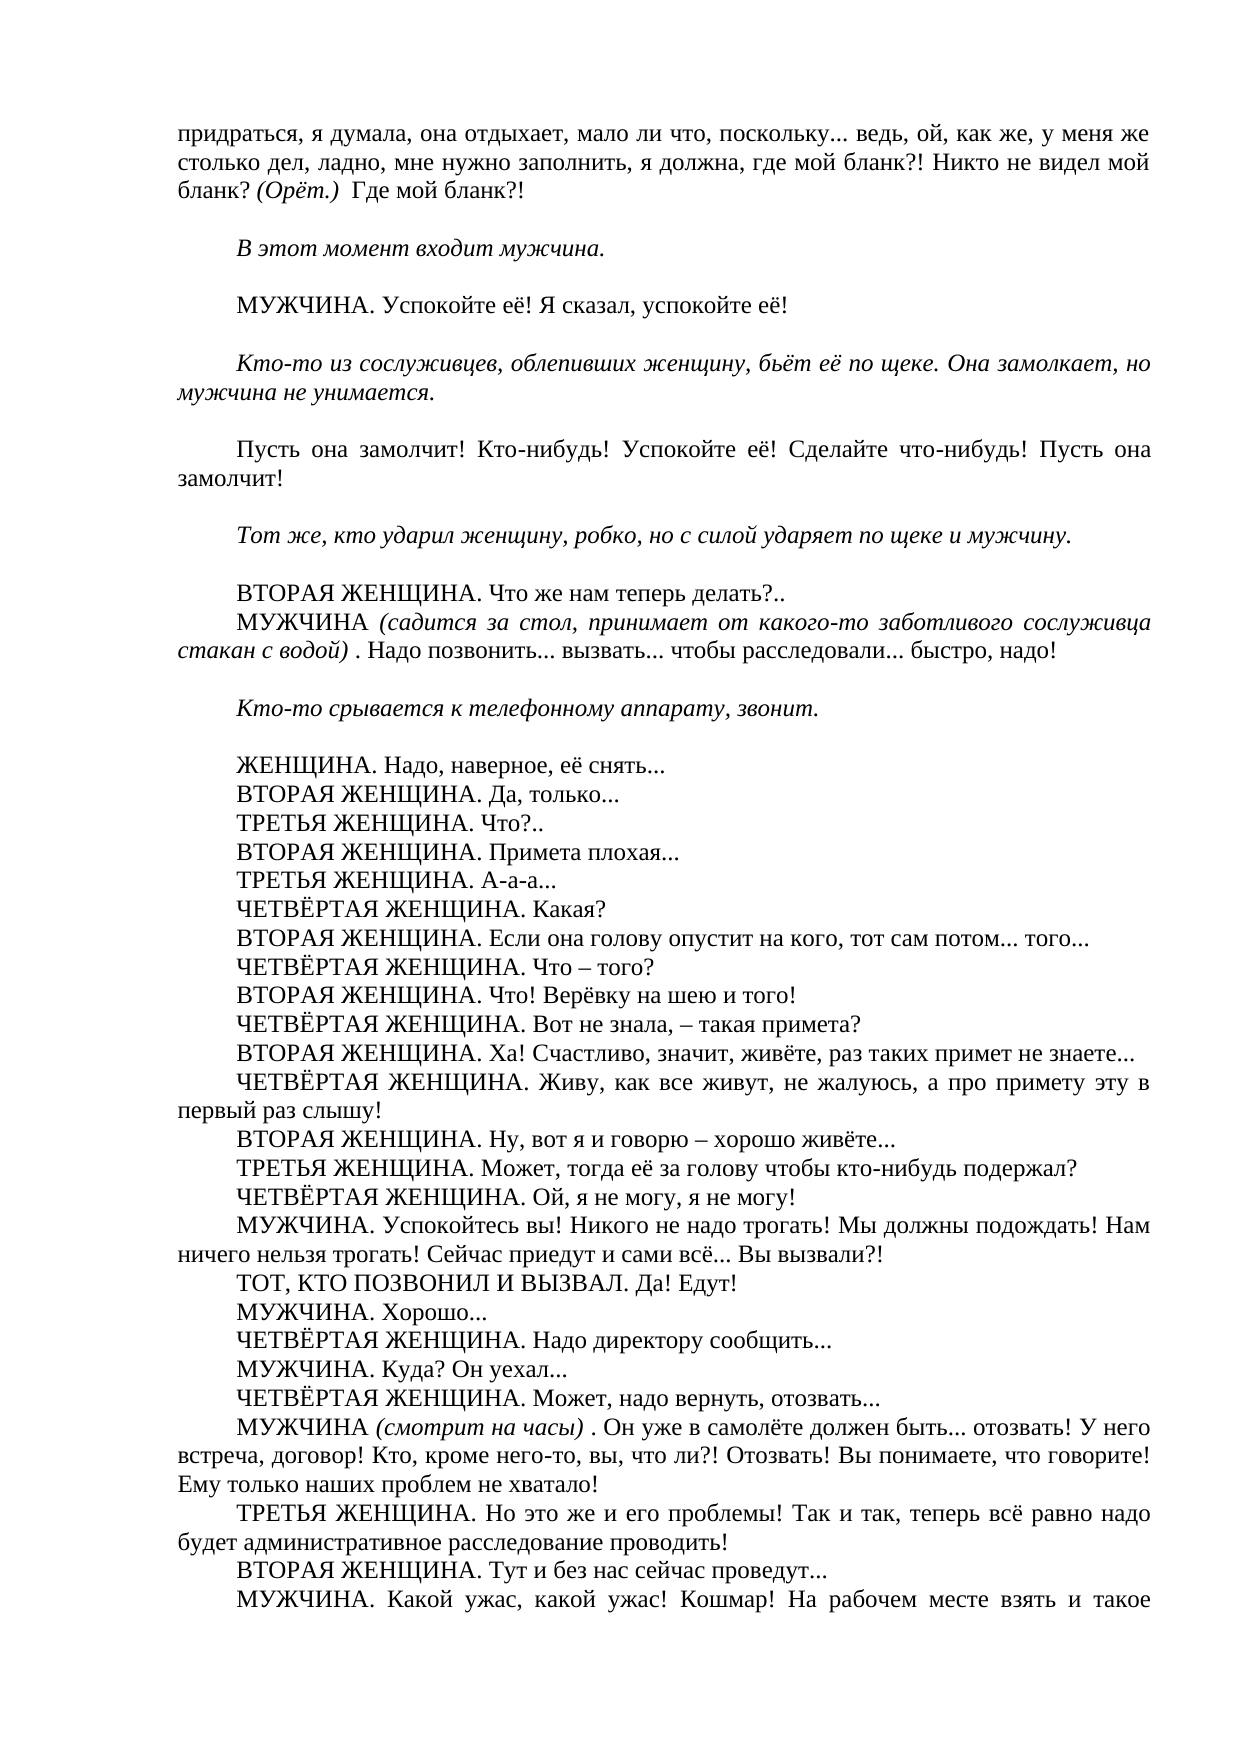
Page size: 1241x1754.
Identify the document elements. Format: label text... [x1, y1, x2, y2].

text ЧЕТВЁРТАЯ ЖЕНЩИНА. Может, надо вернуть, отозвать... [177, 1383, 1152, 1412]
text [177, 1584, 1152, 1613]
text МУЖЧИНА. Куда? Он уехал... [177, 1354, 1152, 1383]
text МУЖЧИНА. Хорошо... [177, 1297, 1152, 1326]
text ЧЕТВЁРТАЯ ЖЕНЩИНА. Надо директору сообщить... [177, 1326, 1152, 1354]
text МУЖЧИНА. Успокойте её! Я сказал, успокойте её! [177, 291, 1152, 319]
text ТРЕТЬЯ ЖЕНЩИНА. А-а-а... [177, 866, 1152, 894]
text МУЖЧИНА (смотрит на часы) . Он уже в самолёте должен быть... отозвать! У него встреча, договор! Кто, кроме него-то, вы, что ли?! Отозвать! Вы понимаете, что говорите! Ему только наших проблем не хватало! [177, 1412, 1152, 1498]
text ЧЕТВЁРТАЯ ЖЕНЩИНА. Живу, как все живут, не жалуюсь, а про примету эту в первый раз слышу! [177, 1067, 1152, 1124]
text ВТОРАЯ ЖЕНЩИНА. Ха! Счастливо, значит, живёте, раз таких примет не знаете... [177, 1038, 1152, 1067]
text Кто-то из сослуживцев, облепивших женщину, бьёт её по щеке. Она замолкает, но мужчина не унимается. [177, 348, 1152, 406]
text ВТОРАЯ ЖЕНЩИНА. Да, только... [177, 779, 1152, 808]
text МУЖЧИНА. Успокойтесь вы! Никого не надо трогать! Мы должны подождать! Нам ничего нельзя трогать! Сейчас приедут и сами всё... Вы вызвали?! [177, 1211, 1152, 1268]
text В этот момент входит мужчина. [177, 233, 1152, 262]
text Кто-то срывается к телефонному аппарату, звонит. [177, 693, 1152, 722]
text ТРЕТЬЯ ЖЕНЩИНА. Может, тогда её за голову чтобы кто-нибудь подержал? [177, 1153, 1152, 1182]
text ЧЕТВЁРТАЯ ЖЕНЩИНА. Вот не знала, – такая примета? [177, 1009, 1152, 1038]
text ВТОРАЯ ЖЕНЩИНА. Что! Верёвку на шею и того! [177, 981, 1152, 1009]
text ВТОРАЯ ЖЕНЩИНА. Тут и без нас сейчас проведут... [177, 1556, 1152, 1584]
text ВТОРАЯ ЖЕНЩИНА. Что же нам теперь делать?.. [177, 578, 1152, 607]
text Тот же, кто ударил женщину, робко, но с силой ударяет по щеке и мужчину. [177, 521, 1152, 549]
text ТРЕТЬЯ ЖЕНЩИНА. Но это же и его проблемы! Так и так, теперь всё равно надо будет административное расследование проводить! [177, 1498, 1152, 1556]
text ЧЕТВЁРТАЯ ЖЕНЩИНА. Что – того? [177, 952, 1152, 981]
text ЖЕНЩИНА. Надо, наверное, её снять... [177, 751, 1152, 779]
text ЧЕТВЁРТАЯ ЖЕНЩИНА. Ой, я не могу, я не могу! [177, 1182, 1152, 1211]
text ЧЕТВЁРТАЯ ЖЕНЩИНА. Какая? [177, 894, 1152, 923]
text ВТОРАЯ ЖЕНЩИНА. Ну, вот я и говорю – хорошо живёте... [177, 1124, 1152, 1153]
text ТОТ, КТО ПОЗВОНИЛ И ВЫЗВАЛ. Да! Едут! [177, 1268, 1152, 1297]
text ВТОРАЯ ЖЕНЩИНА. Если она голову опустит на кого, тот сам потом... того... [177, 923, 1152, 952]
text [177, 118, 1152, 204]
text ВТОРАЯ ЖЕНЩИНА. Примета плохая... [177, 837, 1152, 866]
text ТРЕТЬЯ ЖЕНЩИНА. Что?.. [177, 808, 1152, 837]
text Пусть она замолчит! Кто-нибудь! Успокойте её! Сделайте что-нибудь! Пусть она замолчит! [177, 434, 1152, 492]
text МУЖЧИНА (садится за стол, принимает от какого-то заботливого сослуживца стакан с водой) . Надо позвонить... вызвать... чтобы расследовали... быстро, надо! [177, 607, 1152, 664]
